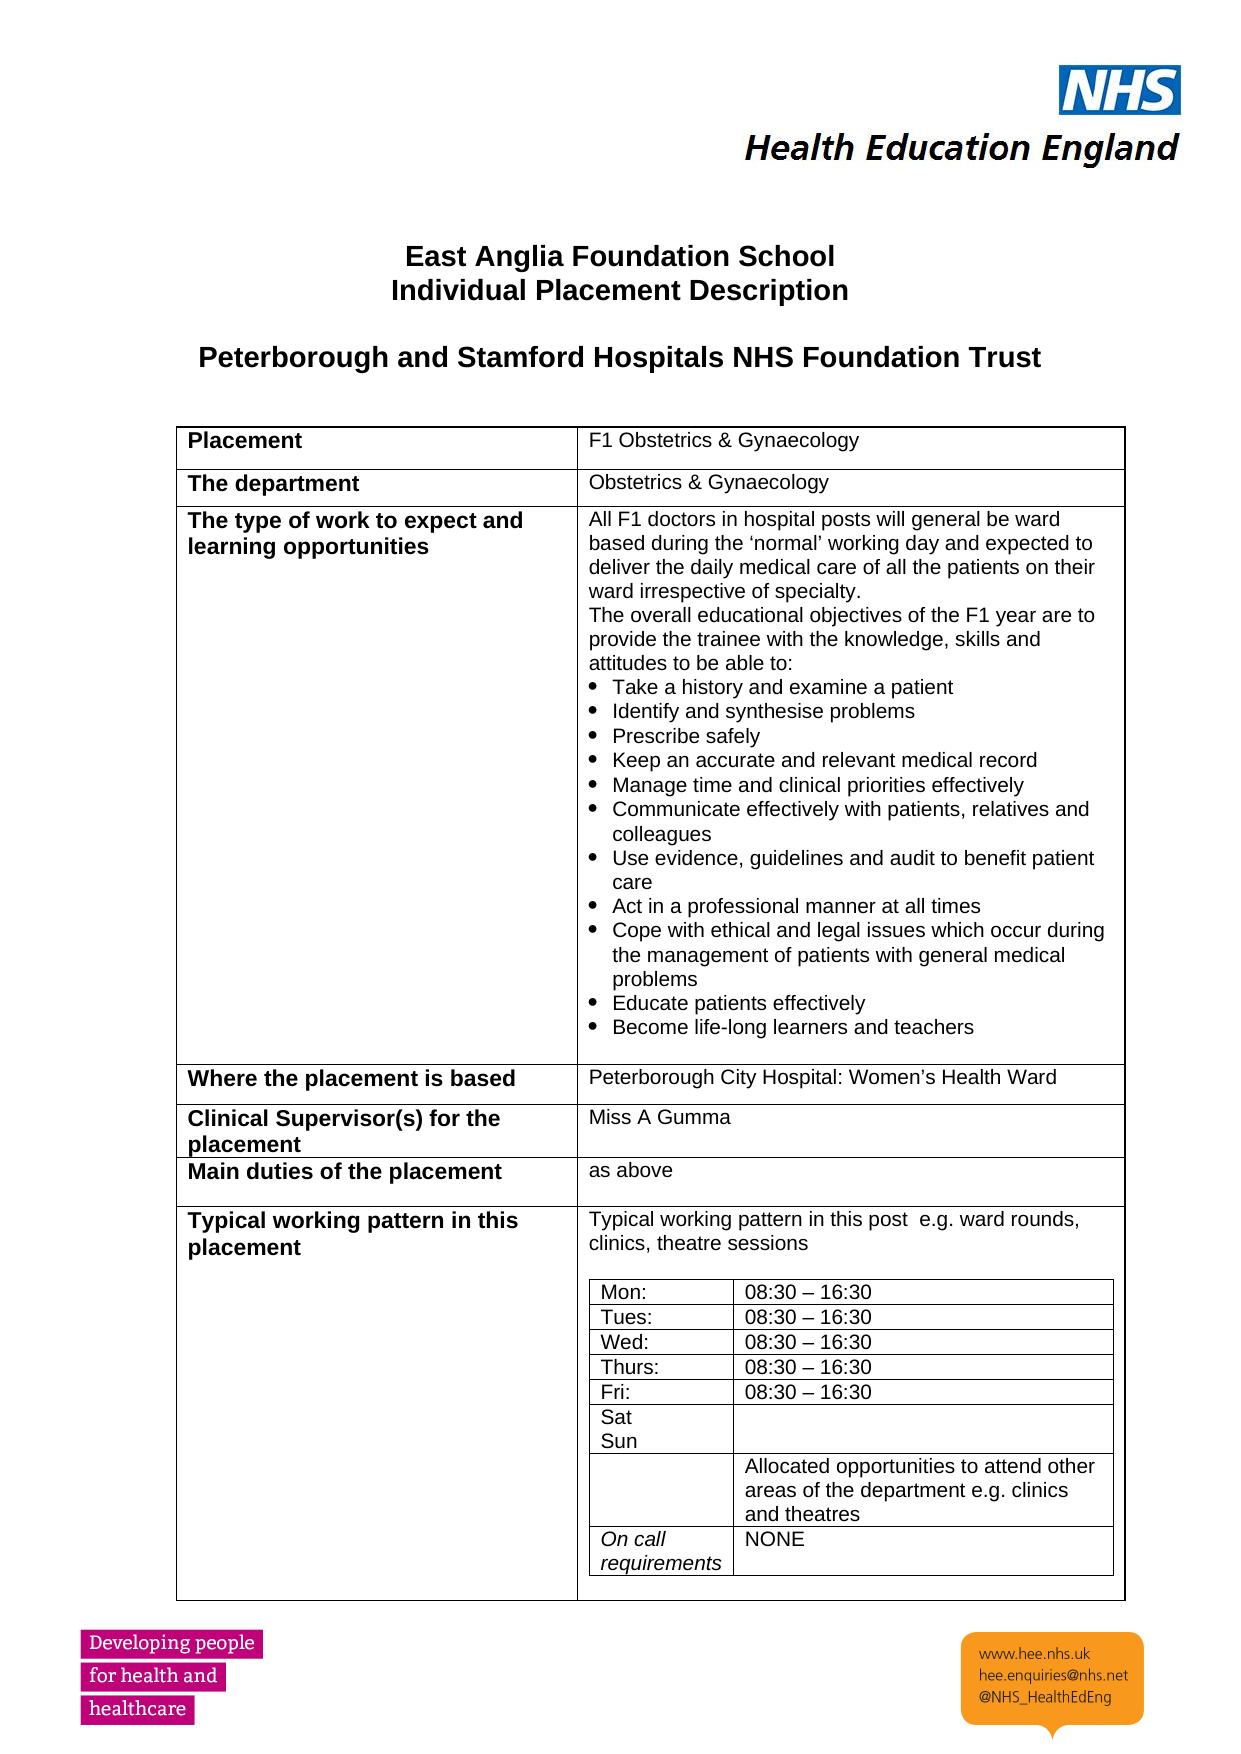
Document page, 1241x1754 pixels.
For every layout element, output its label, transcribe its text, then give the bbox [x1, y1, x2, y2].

table_cell The department [177, 470, 577, 506]
text Peterborough and Stamford Hospitals NHS Foundation Trust [187, 340, 1053, 374]
table_cell Clinical Supervisor(s) for the placement [177, 1105, 577, 1157]
table_cell Typical working pattern in this post e.g. ward rounds, clinics, theatre sessions [578, 1207, 1124, 1600]
table_cell The type of work to expect and learning opportunities [177, 507, 577, 1063]
table_cell All F1 doctors in hospital posts will general be ward based during the ‘normal’ working day and expected to deliver the daily medical care of all the patients on their ward irrespective of specialty. The overall educational objectives of the F1 year are to provide the trainee with the knowledge, skills and attitudes to be able to: Take a history and examine a patient Identify and synthesise problems Prescribe safely Keep an accurate and relevant medical record Manage time and clinical priorities effectively Communicate effectively with patients, relatives and colleagues Use evidence, guidelines and audit to benefit patient care Act in a professional manner at all times Cope with ethical and legal issues which occur during the management of patients with general medical problems Educate patients effectively Become life-long learners and teachers [578, 507, 1124, 1063]
text Individual Placement Description [187, 273, 1053, 307]
table_cell Main duties of the placement [177, 1158, 577, 1206]
picture [740, 57, 1184, 170]
picture [0, 1617, 1203, 1754]
table_header F1 Obstetrics & Gynaecology [578, 428, 1124, 469]
table_cell Peterborough City Hospital: Women’s Health Ward [578, 1065, 1124, 1103]
table_cell Where the placement is based [177, 1065, 577, 1103]
table_cell Obstetrics & Gynaecology [578, 470, 1124, 506]
table_cell Typical working pattern in this placement [177, 1207, 577, 1600]
table_cell as above [578, 1158, 1124, 1206]
text East Anglia Foundation School [187, 239, 1053, 273]
table_cell Miss A Gumma [578, 1105, 1124, 1157]
table_header Placement [177, 428, 577, 469]
